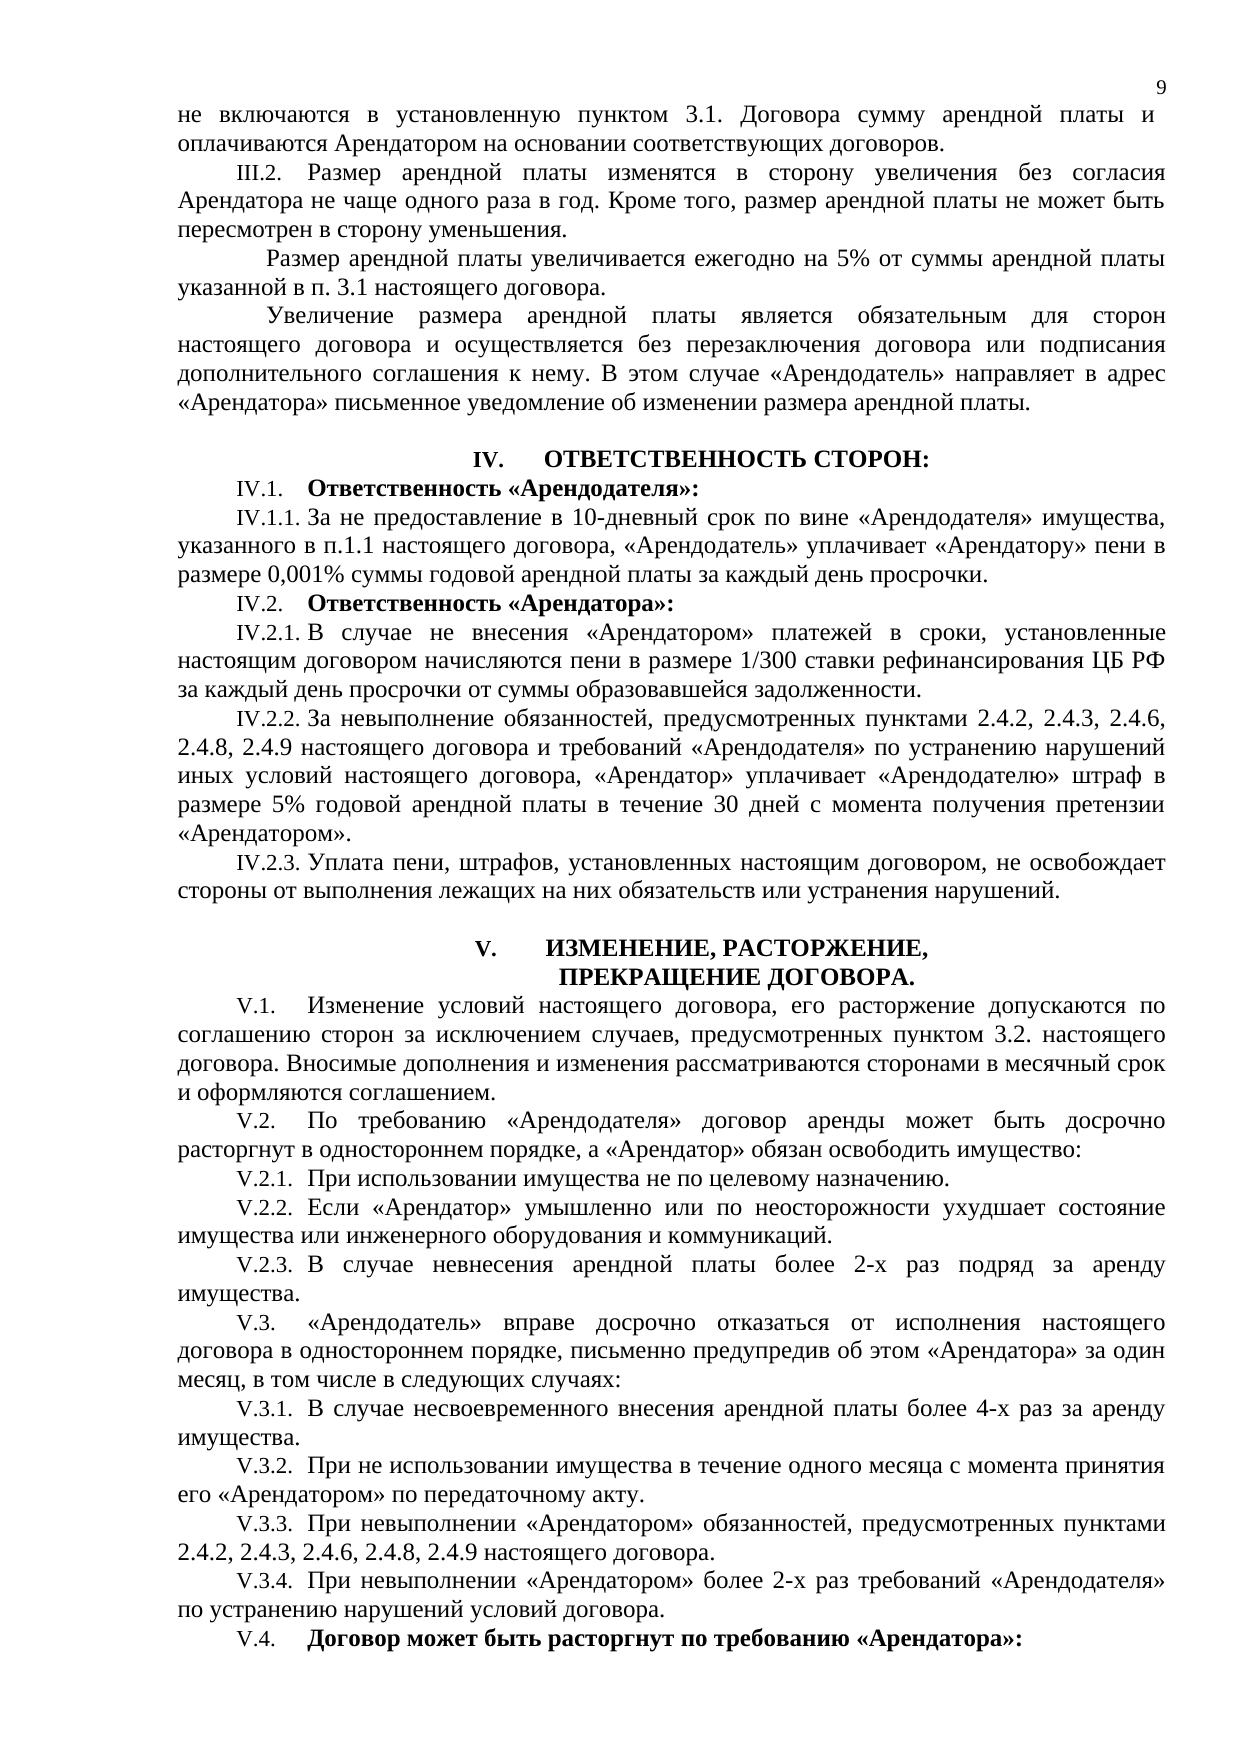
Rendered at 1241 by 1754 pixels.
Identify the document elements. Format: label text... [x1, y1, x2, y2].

list За невыполнение обязанностей, предусмотренных пунктами 2.4.2, 2.4.3, 2.4.6, 2.4.8, 2.4.9 настоящего договора и требований «Арендодателя» по устранению нарушений иных условий настоящего договора, «Арендатор» уплачивает «Арендодателю» штраф в размере 5% годовой арендной платы в течение 30 дней с момента получения претензии «Арендатором». [177, 703, 1167, 847]
list Ответственность «Арендатора»: [177, 588, 1167, 617]
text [177, 99, 1167, 157]
list «Арендодатель» вправе досрочно отказаться от исполнения настоящего договора в одностороннем порядке, письменно предупредив об этом «Арендатора» за один месяц, в том числе в следующих случаях: [177, 1307, 1167, 1393]
list ИЗМЕНЕНИЕ, РАСТОРЖЕНИЕ, [177, 933, 1167, 962]
list За не предоставление в 10-дневный срок по вине «Арендодателя» имущества, указанного в п.1.1 настоящего договора, «Арендодатель» уплачивает «Арендатору» пени в размере 0,001% суммы годовой арендной платы за каждый день просрочки. [177, 502, 1167, 588]
list При не использовании имущества в течение одного месяца с момента принятия его «Арендатором» по передаточному акту. [177, 1450, 1167, 1508]
list Договор может быть расторгнут по требованию «Арендатора»: [177, 1623, 1167, 1652]
list В случае несвоевременного внесения арендной платы более 4-х раз за аренду имущества. [177, 1393, 1167, 1450]
list Если «Арендатор» умышленно или по неосторожности ухудшает состояние имущества или инженерного оборудования и коммуникаций. [177, 1192, 1167, 1249]
list При использовании имущества не по целевому назначению. [177, 1163, 1167, 1192]
list При невыполнении «Арендатором» обязанностей, предусмотренных пунктами 2.4.2, 2.4.3, 2.4.6, 2.4.8, 2.4.9 настоящего договора. [177, 1508, 1167, 1565]
list По требованию «Арендодателя» договор аренды может быть досрочно расторгнут в одностороннем порядке, а «Арендатор» обязан освободить имущество: [177, 1105, 1167, 1163]
list В случае невнесения арендной платы более 2-х раз подряд за аренду имущества. [177, 1249, 1167, 1307]
list Размер арендной платы изменятся в сторону увеличения без согласия Арендатора не чаще одного раза в год. Кроме того, размер арендной платы не может быть пересмотрен в сторону уменьшения. [177, 157, 1167, 243]
list В случае не внесения «Арендатором» платежей в сроки, установленные настоящим договором начисляются пени в размере 1/300 ставки рефинансирования ЦБ РФ за каждый день просрочки от суммы образовавшейся задолженности. [177, 617, 1167, 703]
list ОТВЕТСТВЕННОСТЬ СТОРОН: [177, 444, 1167, 473]
list Изменение условий настоящего договора, его расторжение допускаются по соглашению сторон за исключением случаев, предусмотренных пунктом 3.2. настоящего договора. Вносимые дополнения и изменения рассматриваются сторонами в месячный срок и оформляются соглашением. [177, 990, 1167, 1105]
text Увеличение размера арендной платы является обязательным для сторон настоящего договора и осуществляется без перезаключения договора или подписания дополнительного соглашения к нему. В этом случае «Арендодатель» направляет в адрес «Арендатора» письменное уведомление об изменении размера арендной платы. [177, 300, 1167, 415]
text Размер арендной платы увеличивается ежегодно на 5% от суммы арендной платы указанной в п. 3.1 настоящего договора. [177, 243, 1167, 300]
text ПРЕКРАЩЕНИЕ ДОГОВОРА. [177, 962, 1167, 990]
list Уплата пени, штрафов, установленных настоящим договором, не освобождает стороны от выполнения лежащих на них обязательств или устранения нарушений. [177, 847, 1167, 904]
list При невыполнении «Арендатором» более 2-х раз требований «Арендодателя» по устранению нарушений условий договора. [177, 1565, 1167, 1623]
list Ответственность «Арендодателя»: [177, 473, 1167, 502]
